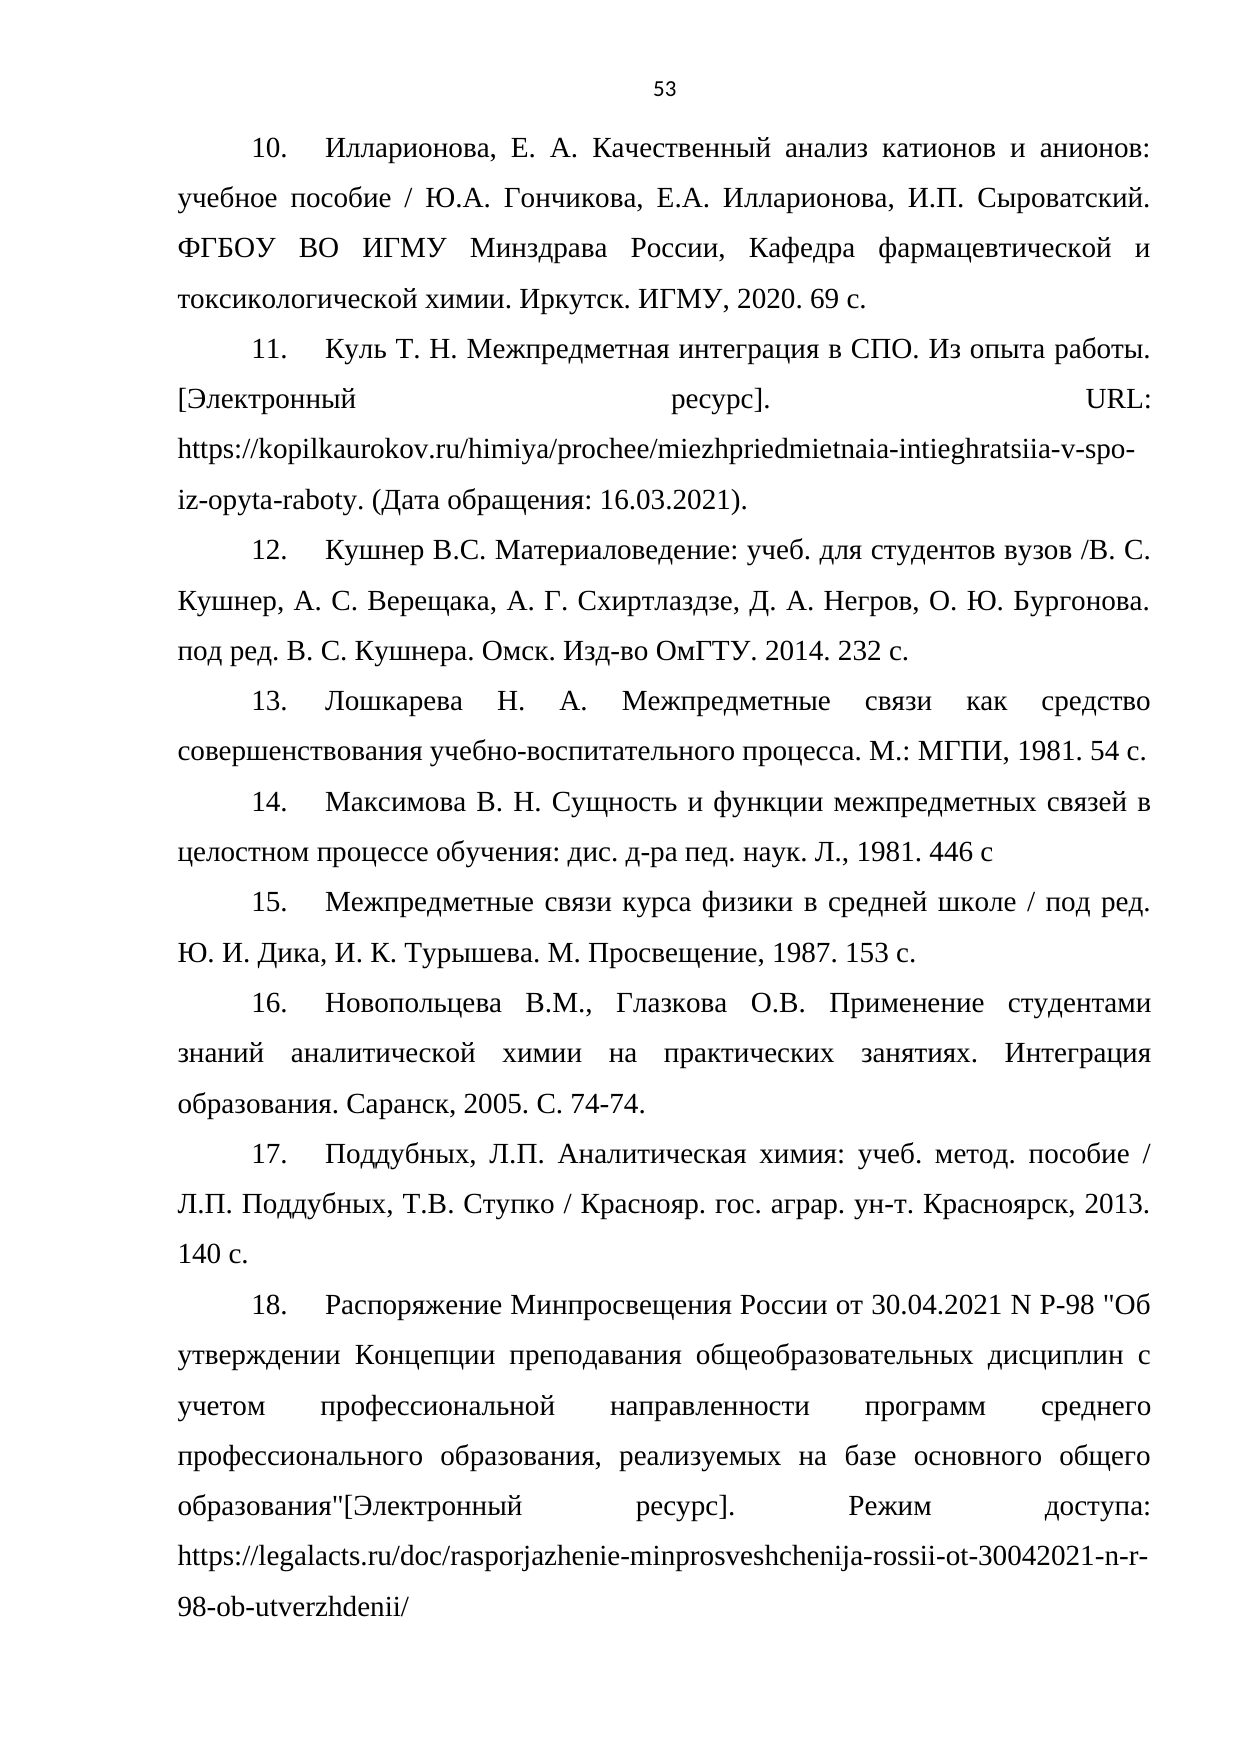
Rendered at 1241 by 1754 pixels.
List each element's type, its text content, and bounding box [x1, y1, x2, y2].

list Максимова В. Н. Сущность и функции межпредметных связей в целостном процессе обучения: дис. д-ра пед. наук. Л., 1981. 446 с [177, 784, 1152, 868]
list Межпредметные связи курса физики в средней школе / под ред. Ю. И. Дика, И. К. Турышева. М. Просвещение, 1987. 153 с. [177, 884, 1152, 968]
list Новопольцева В.М., Глазкова О.В. Применение студентами знаний аналитической химии на практических занятиях. Интеграция образования. Саранск, 2005. С. 74-74. [177, 985, 1152, 1119]
list Лошкарева Н. А. Межпредметные связи как средство совершенствования учебно-воспитательного процесса. М.: МГПИ, 1981. 54 с. [177, 683, 1152, 767]
list Илларионова, Е. А. Качественный анализ катионов и анионов: учебное пособие / Ю.А. Гончикова, Е.А. Илларионова, И.П. Сыроватский. ФГБОУ ВО ИГМУ Минздрава России, Кафедра фармацевтической и токсикологической химии. Иркутск. ИГМУ, 2020. 69 с. [177, 130, 1152, 314]
list Кушнер В.С. Материаловедение: учеб. для студентов вузов /В. С. Кушнер, А. С. Верещака, А. Г. Схиртлаздзе, Д. А. Негров, О. Ю. Бургонова. под ред. В. С. Кушнера. Омск. Изд-во ОмГТУ. 2014. 232 с. [177, 532, 1152, 666]
list Распоряжение Минпросвещения России от 30.04.2021 N Р-98 "Об утверждении Концепции преподавания общеобразовательных дисциплин с учетом профессиональной направленности программ среднего профессионального образования, реализуемых на базе основного общего образования"[Электронный ресурс]. Режим доступа: https://legalacts.ru/doc/rasporjazhenie-minprosveshchenija-rossii-ot-30042021-n-r-98-ob-utverzhdenii/ [177, 1287, 1152, 1622]
list Куль Т. Н. Межпредметная интеграция в СПО. Из опыта работы. [Электронный ресурс]. URL: https://kopilkaurokov.ru/himiya/prochee/miezhpriedmietnaia-intieghratsiia-v-spo-iz-opyta-raboty. (Дата обращения: 16.03.2021). [177, 331, 1152, 516]
list Поддубных, Л.П. Аналитическая химия: учеб. метод. пособие / Л.П. Поддубных, Т.В. Ступко / Краснояр. гос. аграр. ун-т. Красноярск, 2013. 140 c. [177, 1136, 1152, 1270]
